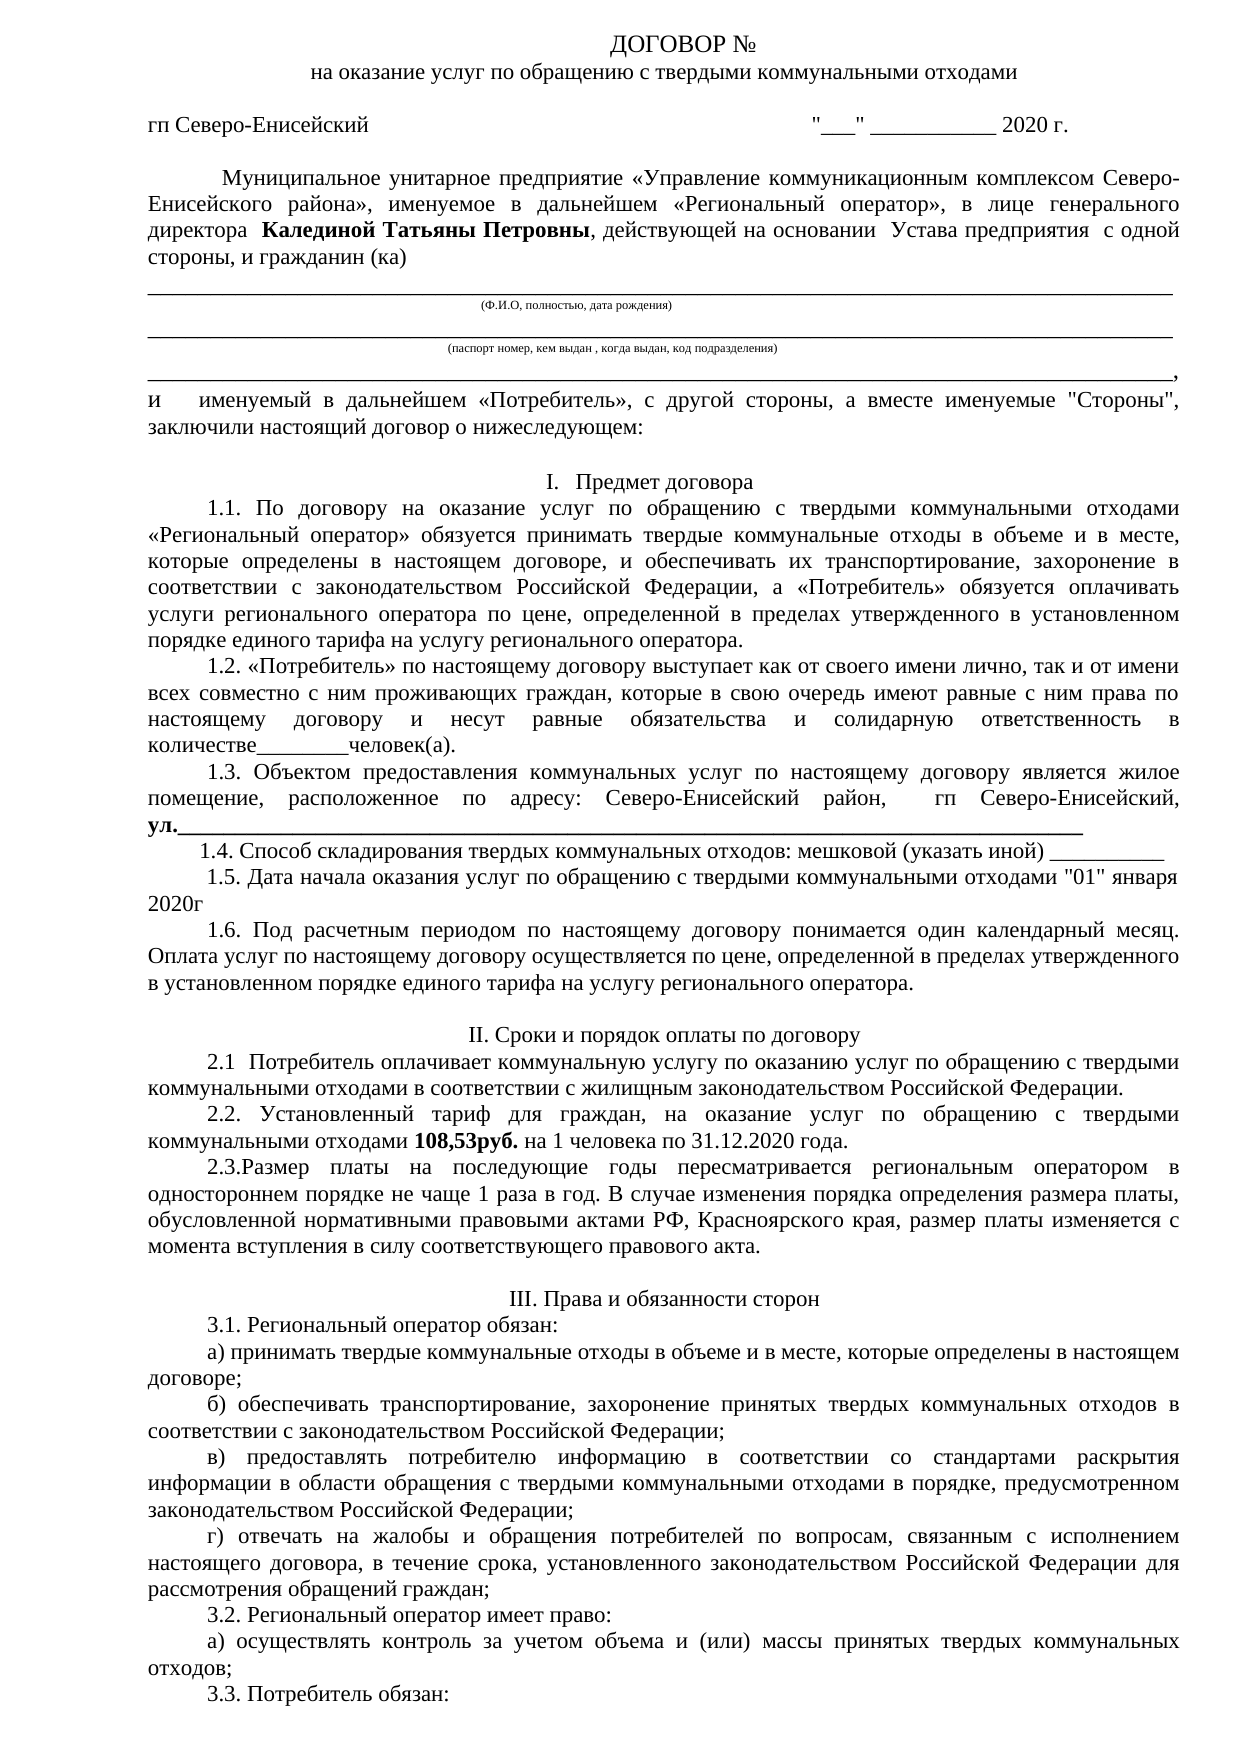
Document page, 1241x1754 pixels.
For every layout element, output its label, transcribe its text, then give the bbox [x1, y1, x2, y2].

text (Ф.И.О, полностью, дата рождения) [148, 298, 1181, 312]
text __________________________________________________________________________________ [148, 269, 1181, 298]
list Предмет договора [118, 468, 1181, 494]
text 2.2. Установленный тариф для граждан, на оказание услуг по обращению с твердыми коммунальными отходами 108,53руб. на 1 человека по 31.12.2020 года. [148, 1101, 1181, 1153]
text а) принимать твердые коммунальные отходы в объеме и в месте, которые определены в настоящем договоре; [148, 1338, 1181, 1390]
text 2.3.Размер платы на последующие годы пересматривается региональным оператором в одностороннем порядке не чаще 1 раза в год. В случае изменения порядка определения размера платы, обусловленной нормативными правовыми актами РФ, Красноярского края, размер платы изменяется с момента вступления в силу соответствующего правового акта. [148, 1153, 1181, 1259]
text г) отвечать на жалобы и обращения потребителей по вопросам, связанным с исполнением настоящего договора, в течение срока, установленного законодательством Российской Федерации для рассмотрения обращений граждан; [148, 1522, 1181, 1601]
text на оказание услуг по обращению с твердыми коммунальными отходами [148, 58, 1181, 85]
text __________________________________________________________________________________ [148, 312, 1181, 341]
text III. Права и обязанности сторон [148, 1285, 1181, 1311]
text б) обеспечивать транспортирование, захоронение принятых твердых коммунальных отходов в соответствии с законодательством Российской Федерации; [148, 1390, 1181, 1443]
text 3.3. Потребитель обязан: [148, 1680, 1181, 1707]
text 1.3. Объектом предоставления коммунальных услуг по настоящему договору является жилое помещение, расположенное по адресу: Северо-Енисейский район, гп Северо-Енисейский, ул._______________________________________________________________________________ [148, 758, 1181, 837]
text (паспорт номер, кем выдан , когда выдан, код подразделения) [148, 341, 1181, 355]
text 1.1. По договору на оказание услуг по обращению с твердыми коммунальными отходами «Региональный оператор» обязуется принимать твердые коммунальные отходы в объеме и в месте, которые определены в настоящем договоре, и обеспечивать их транспортирование, захоронение в соответствии с законодательством Российской Федерации, а «Потребитель» обязуется оплачивать услуги регионального оператора по цене, определенной в пределах утвержденного в установленном порядке единого тарифа на услугу регионального оператора. [148, 494, 1181, 652]
text __________________________________________________________________________________, и именуемый в дальнейшем «Потребитель», с другой стороны, а вместе именуемые "Стороны", заключили настоящий договор о нижеследующем: [148, 355, 1181, 439]
text Муниципальное унитарное предприятие «Управление коммуникационным комплексом Северо-Енисейского района», именуемое в дальнейшем «Региональный оператор», в лице генерального директора Калединой Татьяны Петровны, действующей на основании Устава предприятия с одной стороны, и гражданин (ка) [148, 164, 1181, 269]
text ДОГОВОР № [148, 29, 1181, 58]
text II. Сроки и порядок оплаты по договору [148, 1021, 1181, 1048]
text 1.5. Дата начала оказания услуг по обращению с твердыми коммунальными отходами "01" января 2020г [148, 863, 1181, 916]
text гп Северо-Енисейский "___" ___________ 2020 г. [148, 111, 1181, 137]
text 3.2. Региональный оператор имеет право: [148, 1601, 1181, 1628]
text 1.4. Способ складирования твердых коммунальных отходов: мешковой (указать иной) __________ [148, 837, 1181, 863]
text 2.1 Потребитель оплачивает коммунальную услугу по оказанию услуг по обращению с твердыми коммунальными отходами в соответствии с жилищным законодательством Российской Федерации. [148, 1048, 1181, 1101]
text в) предоставлять потребителю информацию в соответствии со стандартами раскрытия информации в области обращения с твердыми коммунальными отходами в порядке, предусмотренном законодательством Российской Федерации; [148, 1443, 1181, 1522]
text 3.1. Региональный оператор обязан: [148, 1311, 1181, 1338]
text а) осуществлять контроль за учетом объема и (или) массы принятых твердых коммунальных отходов; [148, 1628, 1181, 1680]
text 1.2. «Потребитель» по настоящему договору выступает как от своего имени лично, так и от имени всех совместно с ним проживающих граждан, которые в свою очередь имеют равные с ним права по настоящему договору и несут равные обязательства и солидарную ответственность в количестве________человек(а). [148, 652, 1181, 758]
text 1.6. Под расчетным периодом по настоящему договору понимается один календарный месяц. Оплата услуг по настоящему договору осуществляется по цене, определенной в пределах утвержденного в установленном порядке единого тарифа на услугу регионального оператора. [148, 916, 1181, 995]
